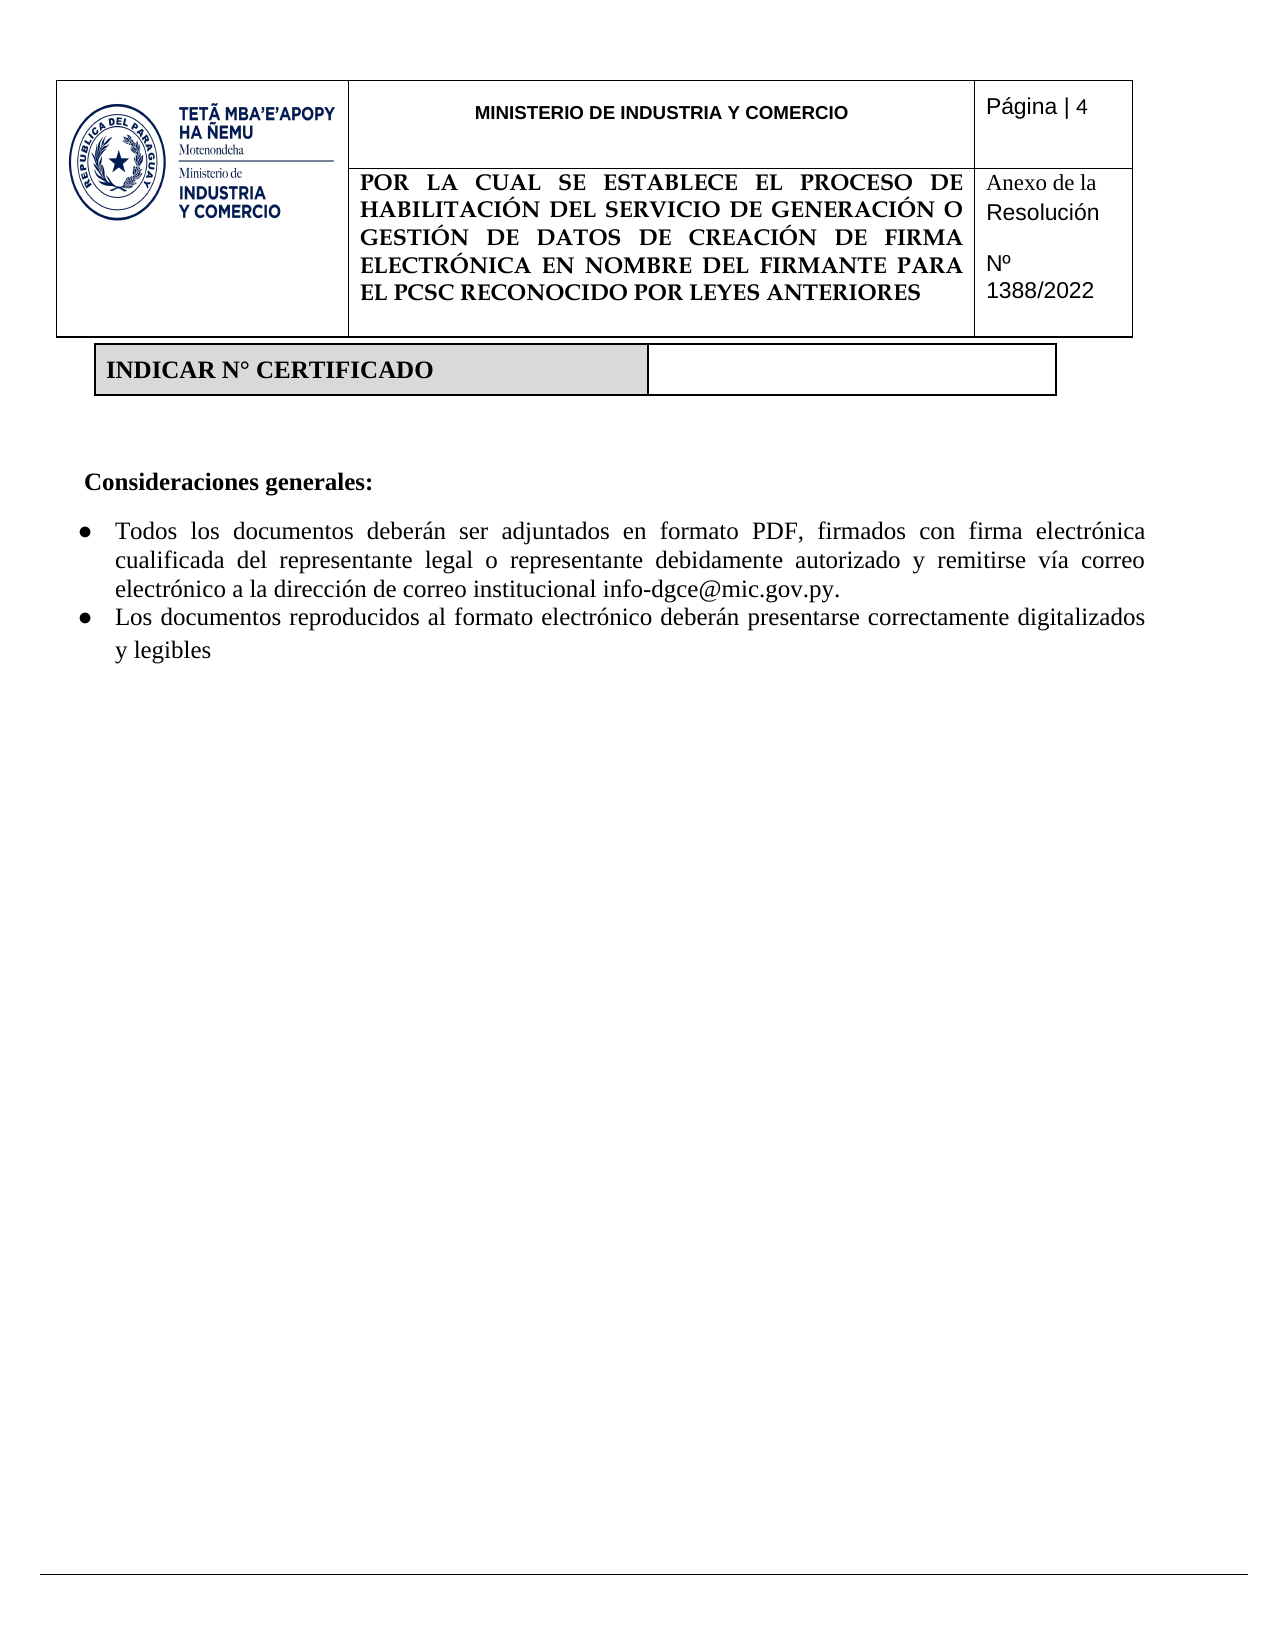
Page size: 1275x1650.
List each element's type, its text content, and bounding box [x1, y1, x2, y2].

text Consideraciones generales: [84, 467, 1248, 495]
list Todos los documentos deberán ser adjuntados en formato PDF, firmados con firma electrónica cualificada del representante legal o representante debidamente autorizado y remitirse vía correo electrónico a la dirección de correo institucional info-dgce@mic.gov.py. [77, 516, 1146, 602]
table_cell INDICAR N° CERTIFICADO [96, 345, 647, 394]
list Los documentos reproducidos al formato electrónico deberán presentarse correctamente digitalizados y legibles [77, 602, 1146, 664]
picture [57, 81, 347, 245]
table_cell [649, 345, 1055, 394]
